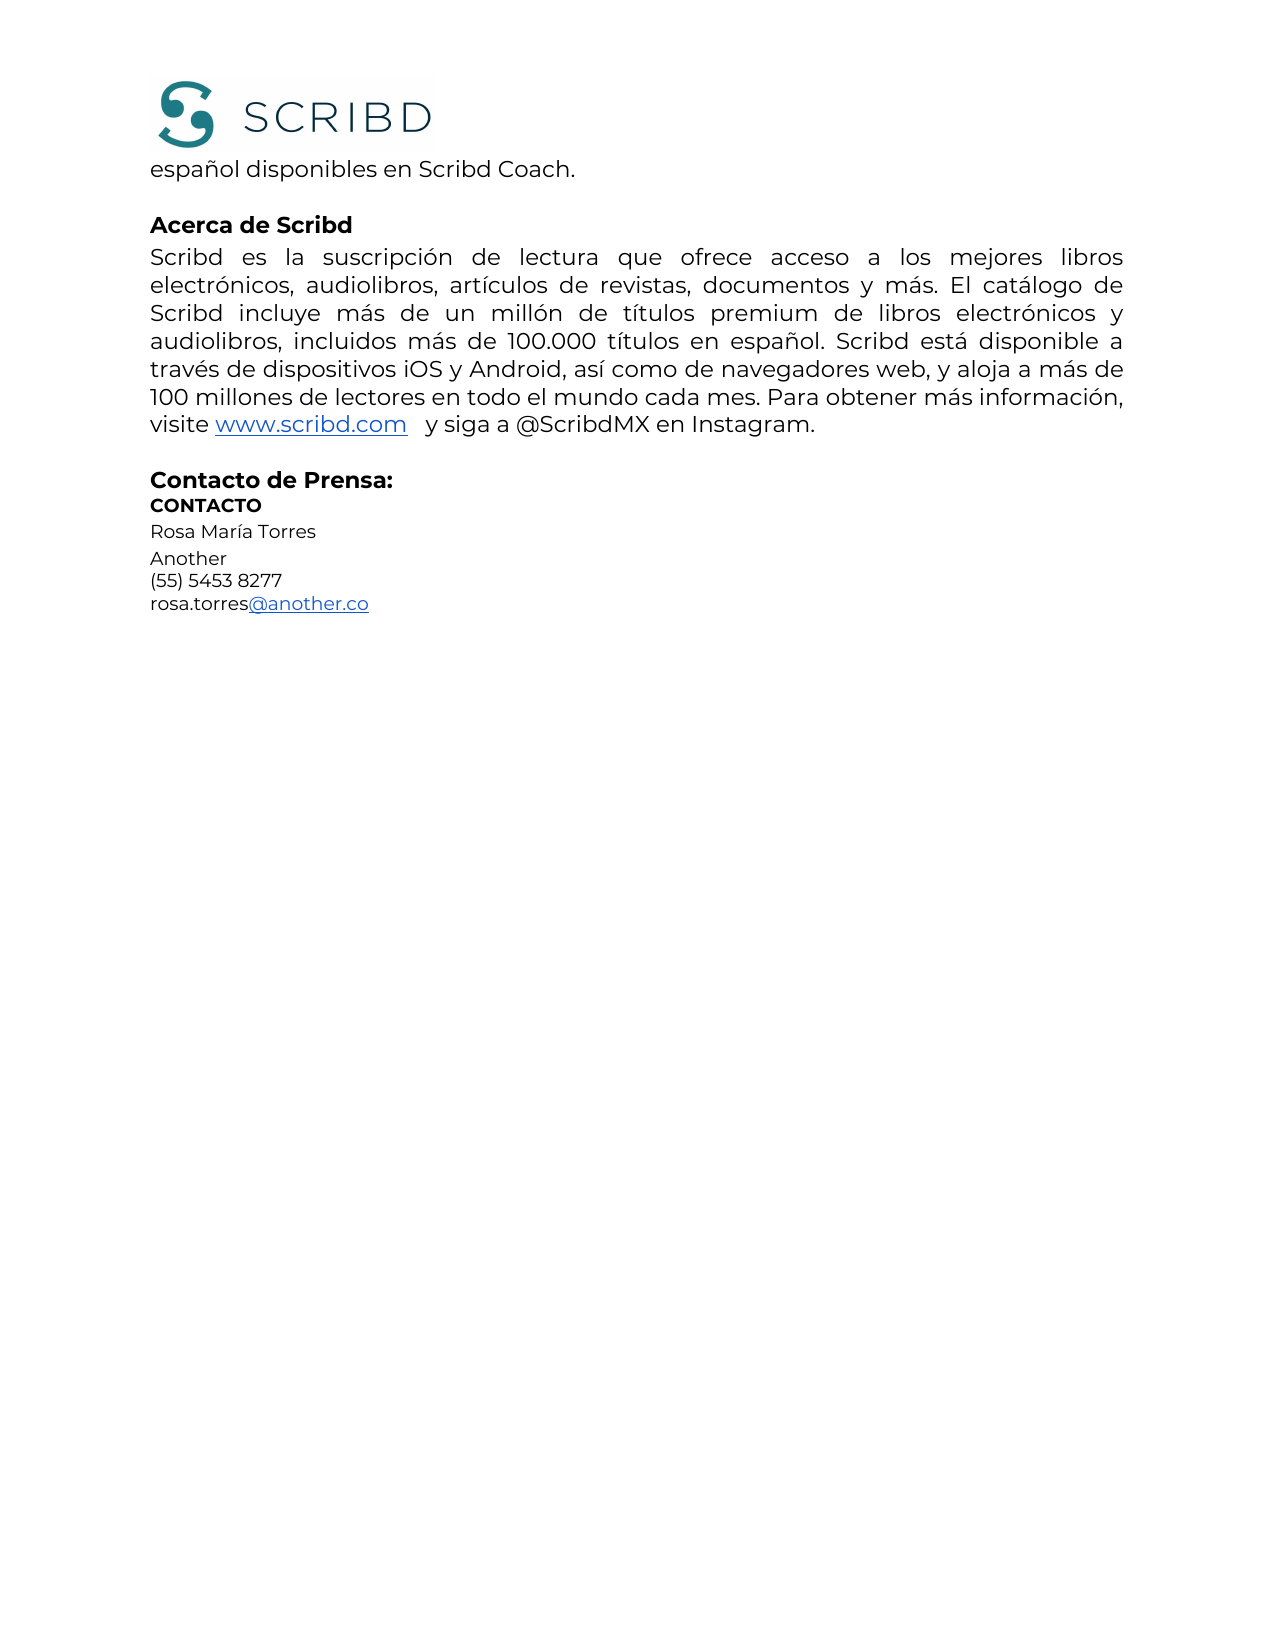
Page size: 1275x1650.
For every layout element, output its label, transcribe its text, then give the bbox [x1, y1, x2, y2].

text Another [150, 547, 1125, 569]
text (55) 5453 8277 [150, 569, 1125, 592]
text rosa.torres@another.co [150, 592, 1125, 615]
text Durante el transcurso del año se dará a conocer más información de los títulos en español disponibles en Scribd Coach. [150, 155, 1125, 183]
text Rosa María Torres [150, 521, 1125, 543]
text Contacto de Prensa: [150, 467, 1125, 494]
text Scribd es la suscripción de lectura que ofrece acceso a los mejores libros electrónicos, audiolibros, artículos de revistas, documentos y más. El catálogo de Scribd incluye más de un millón de títulos premium de libros electrónicos y audiolibros, incluidos más de 100.000 títulos en español. Scribd está disponible a través de dispositivos iOS y Android, así como de navegadores web, y aloja a más de 100 millones de lectores en todo el mundo cada mes. Para obtener más información, visite www.scribd.com y siga a @ScribdMX en Instagram. [150, 243, 1125, 439]
text CONTACTO [150, 494, 1125, 517]
picture [150, 75, 437, 152]
text Acerca de Scribd [150, 211, 1125, 239]
